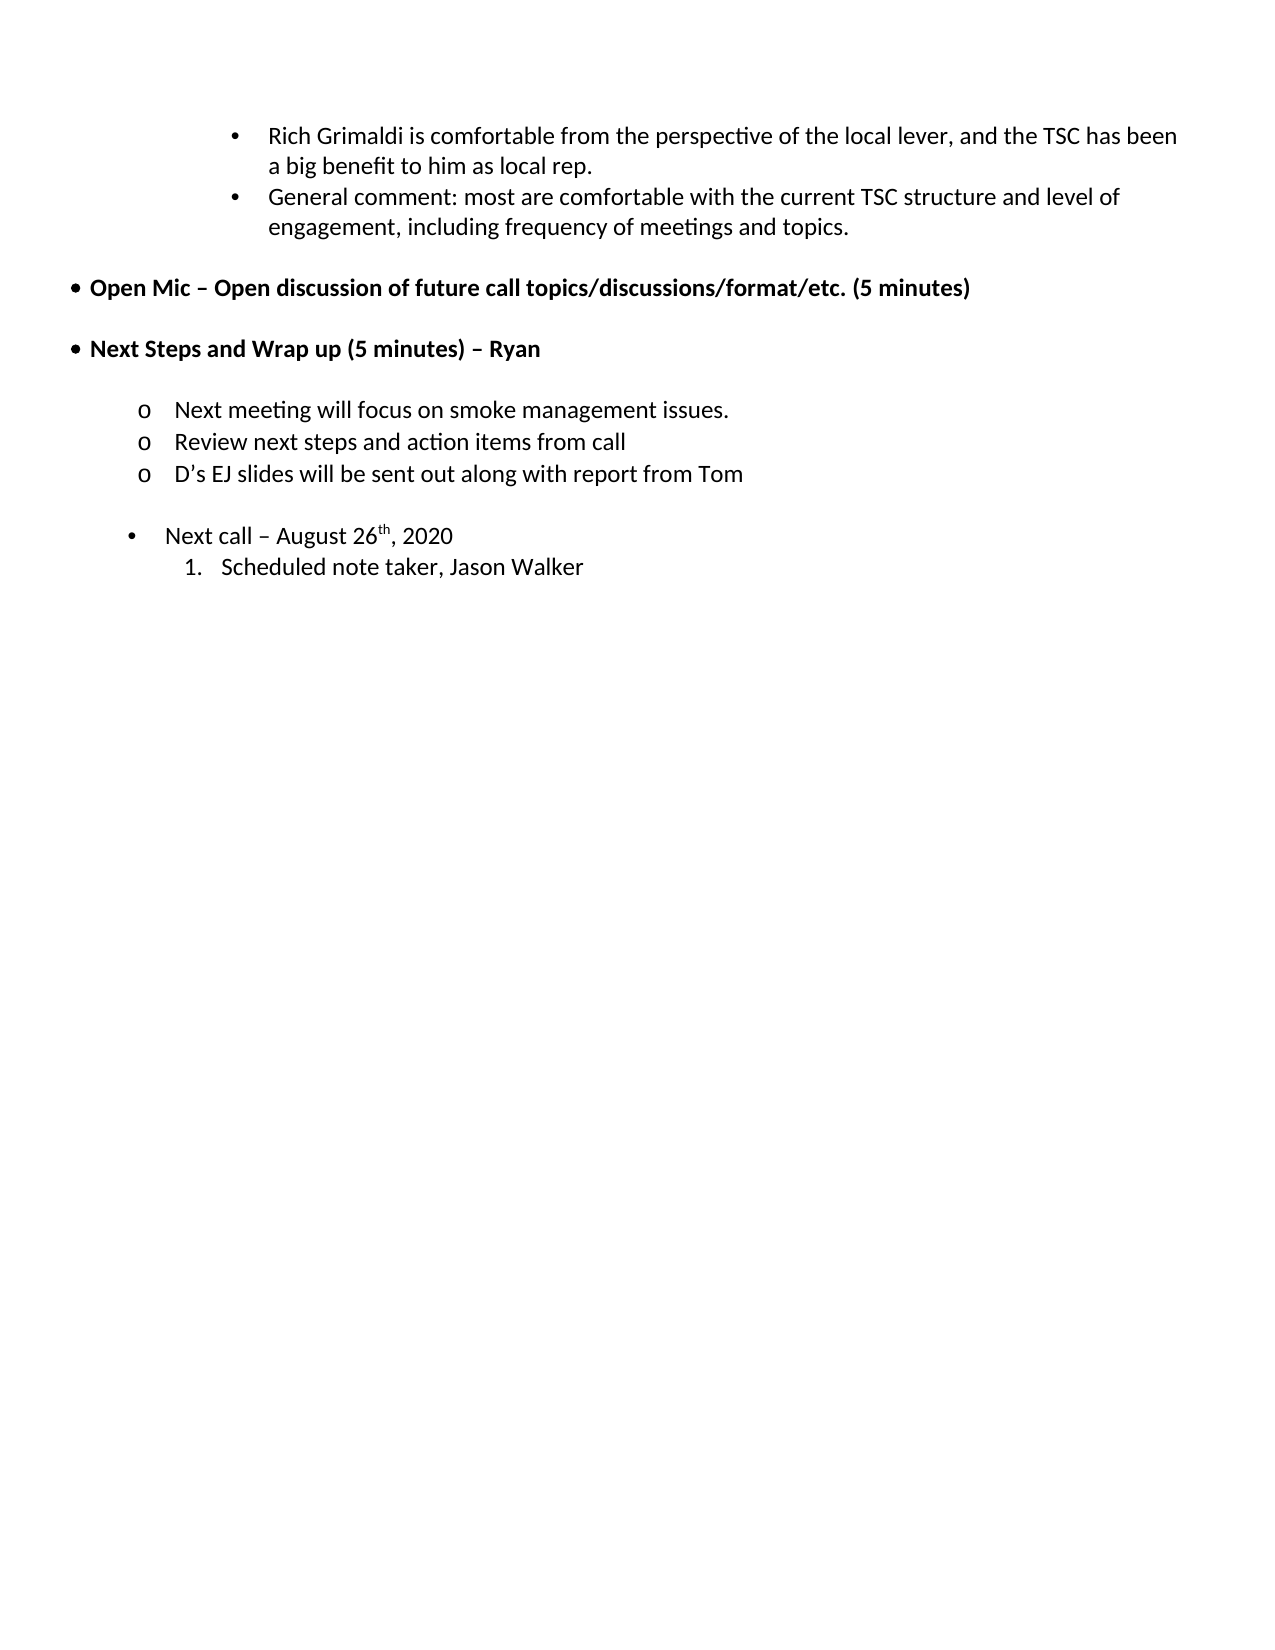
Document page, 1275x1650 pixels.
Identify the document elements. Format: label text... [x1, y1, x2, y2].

list Review next steps and action items from call [137, 426, 1185, 458]
list Rich Grimaldi is comfortable from the perspective of the local lever, and the TSC has been a big benefit to him as local rep. [231, 120, 1185, 181]
list Scheduled note taker, Jason Walker [184, 551, 1185, 582]
list Open Mic – Open discussion of future call topics/discussions/format/etc. (5 minutes) [71, 273, 1185, 303]
list Next Steps and Wrap up (5 minutes) – Ryan [71, 334, 1185, 364]
list Next call – August 26th, 2020 [127, 521, 1185, 551]
list D’s EJ slides will be sent out along with report from Tom [137, 458, 1185, 490]
list General comment: most are comfortable with the current TSC structure and level of engagement, including frequency of meetings and topics. [231, 181, 1185, 242]
list Next meeting will focus on smoke management issues. [137, 395, 1185, 426]
